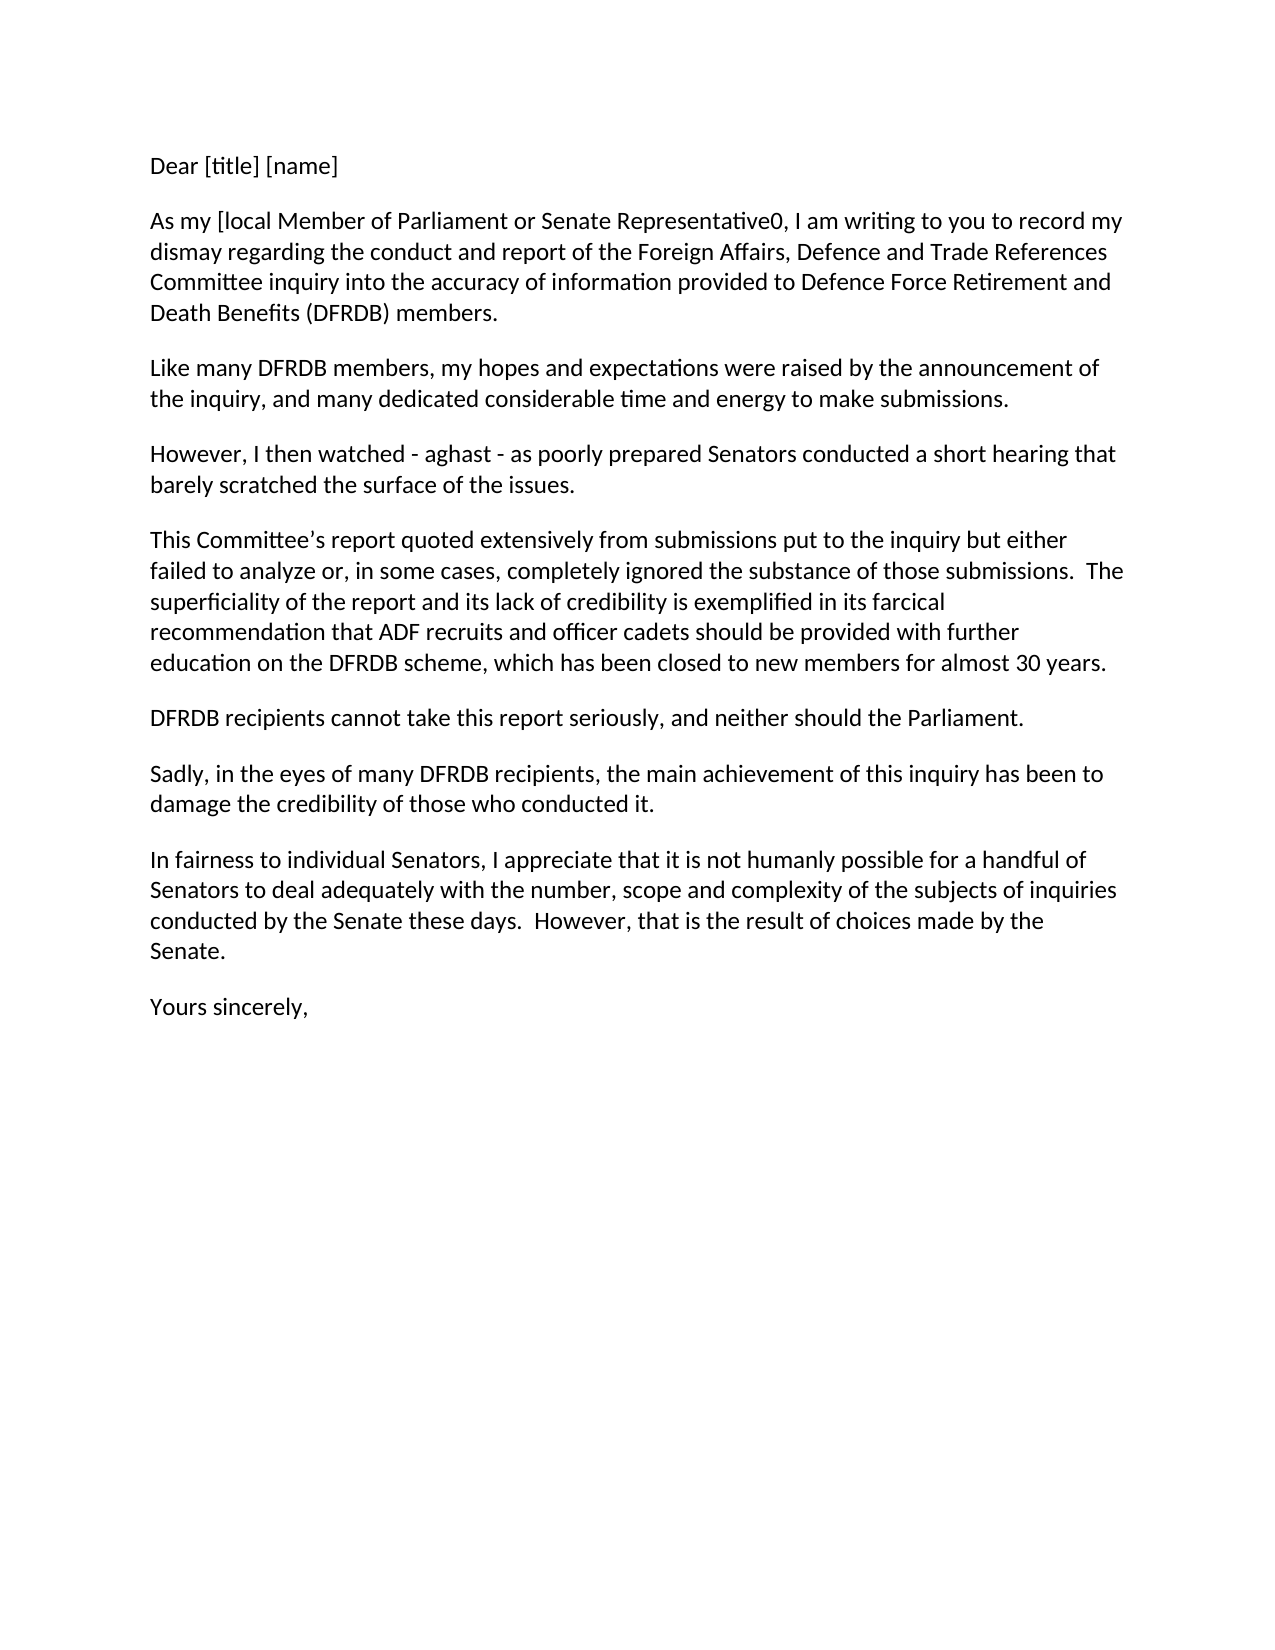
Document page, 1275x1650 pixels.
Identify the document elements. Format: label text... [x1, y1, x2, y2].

text As my [local Member of Parliament or Senate Representative0, I am writing to you to record my dismay regarding the conduct and report of the Foreign Affairs, Defence and Trade References Committee inquiry into the accuracy of information provided to Defence Force Retirement and Death Benefits (DFRDB) members. [150, 206, 1125, 328]
text Like many DFRDB members, my hopes and expectations were raised by the announcement of the inquiry, and many dedicated considerable time and energy to make submissions. [150, 353, 1125, 414]
text However, I then watched - aghast - as poorly prepared Senators conducted a short hearing that barely scratched the surface of the issues. [150, 439, 1125, 500]
text In fairness to individual Senators, I appreciate that it is not humanly possible for a handful of Senators to deal adequately with the number, scope and complexity of the subjects of inquiries conducted by the Senate these days. However, that is the result of choices made by the Senate. [150, 844, 1125, 966]
text This Committee’s report quoted extensively from submissions put to the inquiry but either failed to analyze or, in some cases, completely ignored the substance of those submissions. The superficiality of the report and its lack of credibility is exemplified in its farcical recommendation that ADF recruits and officer cadets should be provided with further education on the DFRDB scheme, which has been closed to new members for almost 30 years. [150, 525, 1125, 677]
text Dear [title] [name] [150, 150, 1125, 181]
text DFRDB recipients cannot take this report seriously, and neither should the Parliament. [150, 702, 1125, 733]
text Sadly, in the eyes of many DFRDB recipients, the main achievement of this inquiry has been to damage the credibility of those who conducted it. [150, 758, 1125, 819]
text Yours sincerely, [150, 991, 1125, 1021]
